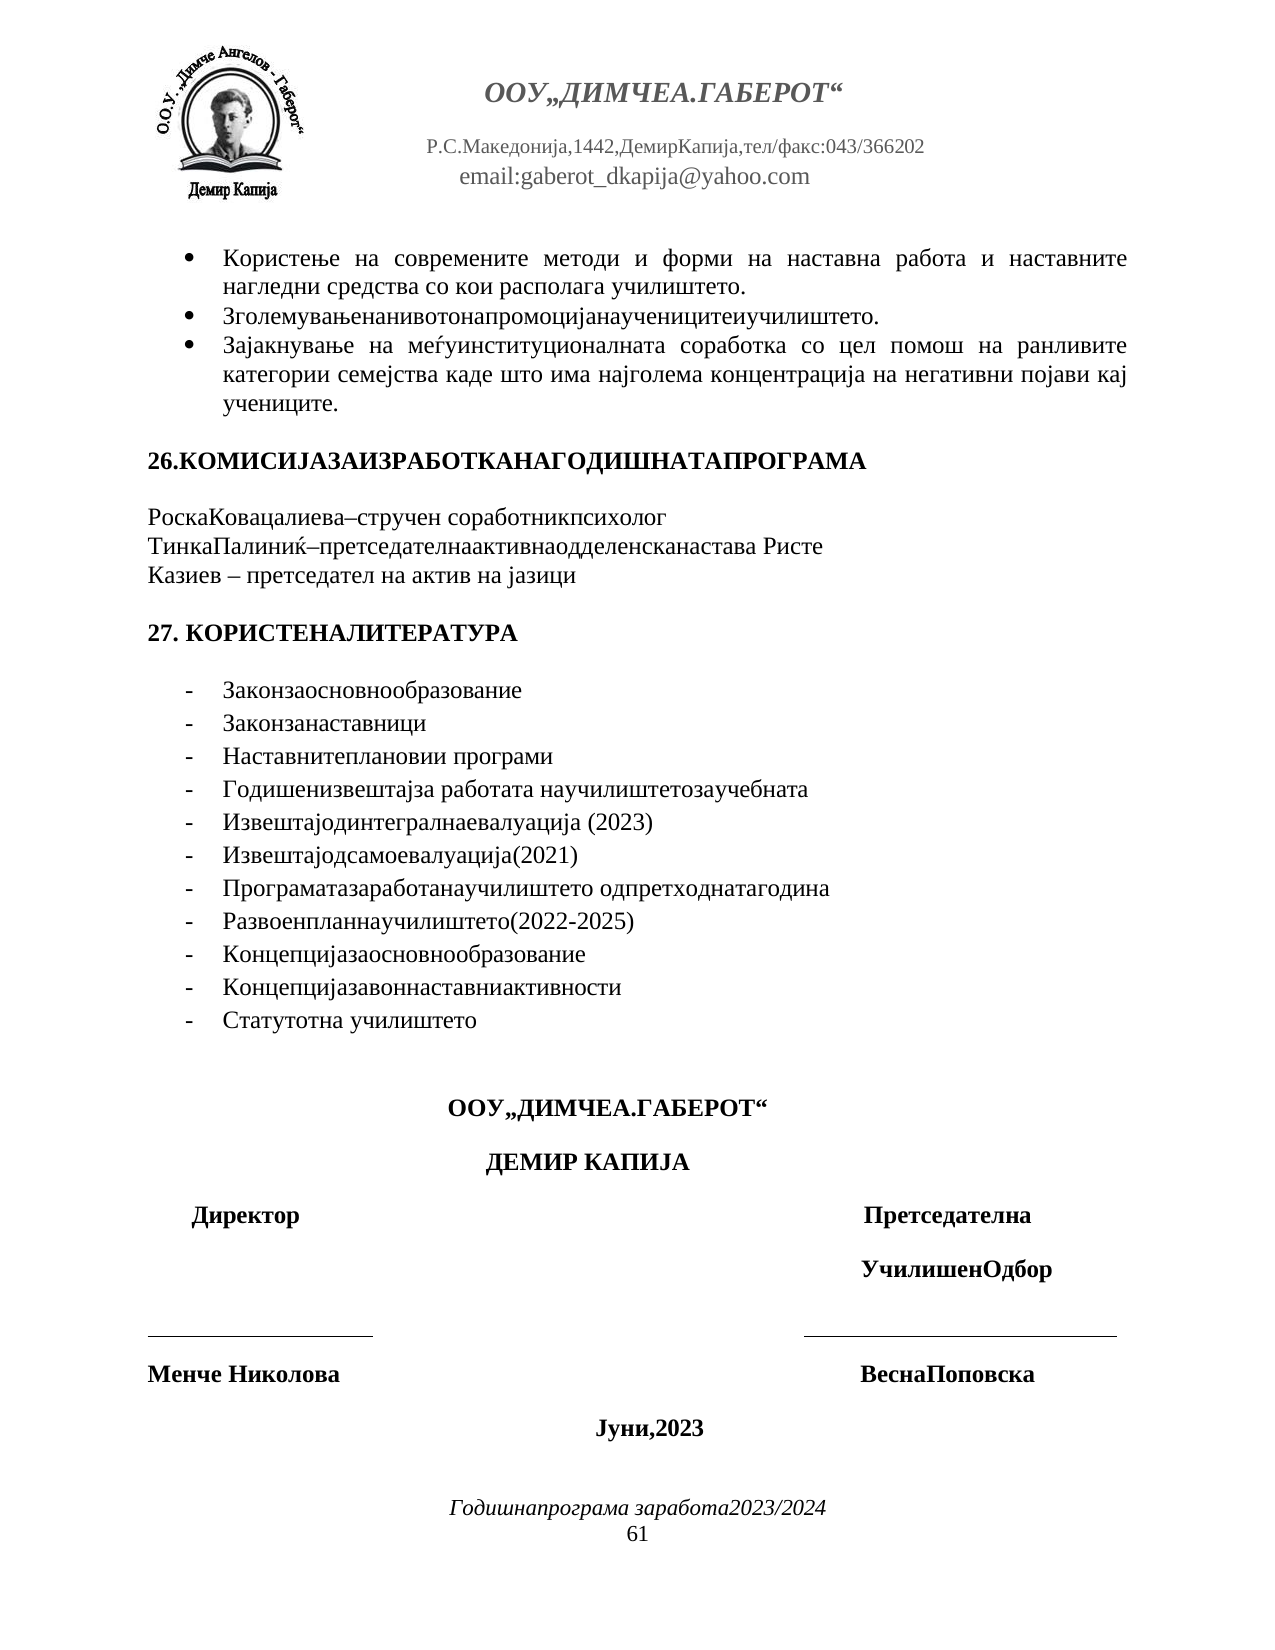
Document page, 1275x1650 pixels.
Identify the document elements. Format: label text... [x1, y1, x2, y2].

list Зајакнување на меѓуинституционалната соработка со цел помош на ранливите категории семејства каде што има најголема концентрација на негативни појави кај учениците. [185, 330, 1128, 417]
list Концепцијазаосновнообразование [185, 939, 1231, 968]
text Менче Николова ВеснаПоповска [147, 1359, 1231, 1388]
subtitle КОМИСИЈАЗАИЗРАБОТКАНАГОДИШНАТАПРОГРАМА [147, 446, 1231, 474]
text УчилишенОдбор [44, 1254, 1053, 1283]
list Наставнитеплановии програми [185, 741, 1231, 769]
list Извештајодсамоевалуација(2021) [185, 840, 1231, 868]
list Законзаосновнообразование [185, 675, 1231, 703]
picture [155, 45, 305, 203]
list Програматазаработанаучилиштето одпретходнатагодина [185, 873, 1231, 902]
list Извештајодинтегралнаевалуација (2023) [185, 807, 1231, 836]
text ТинкаПалиниќ–претседателнаактивнаодделенсканастава Ристе Казиев – претседател на актив на јазици [147, 531, 866, 589]
subtitle КОРИСТЕНАЛИТЕРАТУРА [147, 618, 1231, 646]
text Директор Претседателна [191, 1201, 1231, 1229]
text Јуни,2023 [176, 1413, 1124, 1442]
list Зголемувањенанивотонапромоцијанаученицитеиучилиштето. [185, 300, 1231, 330]
text РоскаКовацалиева–стручен соработникпсихолог [147, 503, 1231, 531]
list Развоенпланнаучилиштето(2022-2025) [185, 906, 1231, 935]
list Користење на современите методи и форми на наставна работа и наставните нагледни средства со кои располага училиштето. [185, 243, 1128, 300]
list Законзанаставници [185, 708, 1231, 736]
list Концепцијазавоннаставниактивности [185, 972, 1231, 1001]
list Годишенизвештајза работата научилиштетозаучебната [185, 774, 1231, 802]
subtitle ООУ„ДИМЧЕА.ГАБЕРОТ“ ДЕМИР КАПИЈА [447, 1093, 866, 1176]
list Статутотна училиштето [185, 1005, 1231, 1034]
